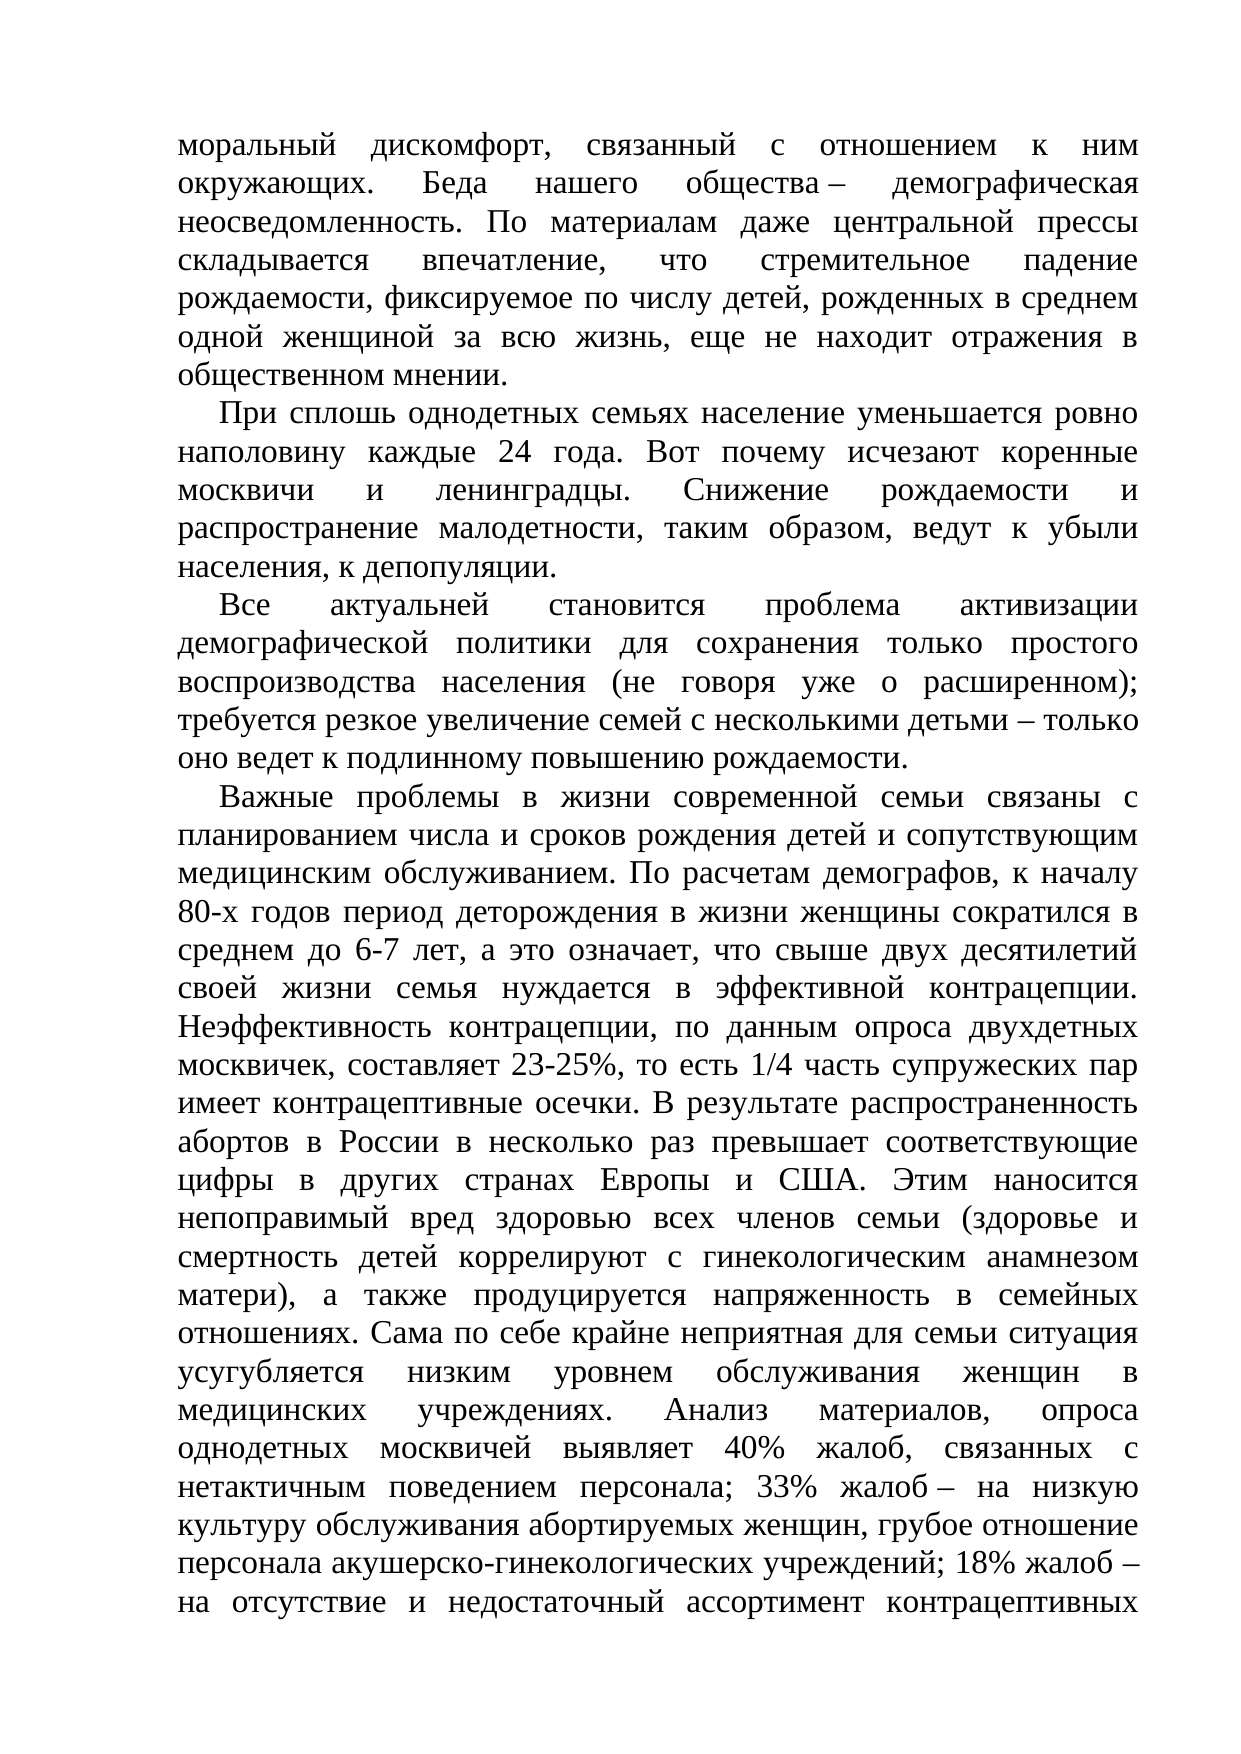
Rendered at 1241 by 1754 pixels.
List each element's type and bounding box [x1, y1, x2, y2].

table_cell [171, 118, 1145, 1626]
